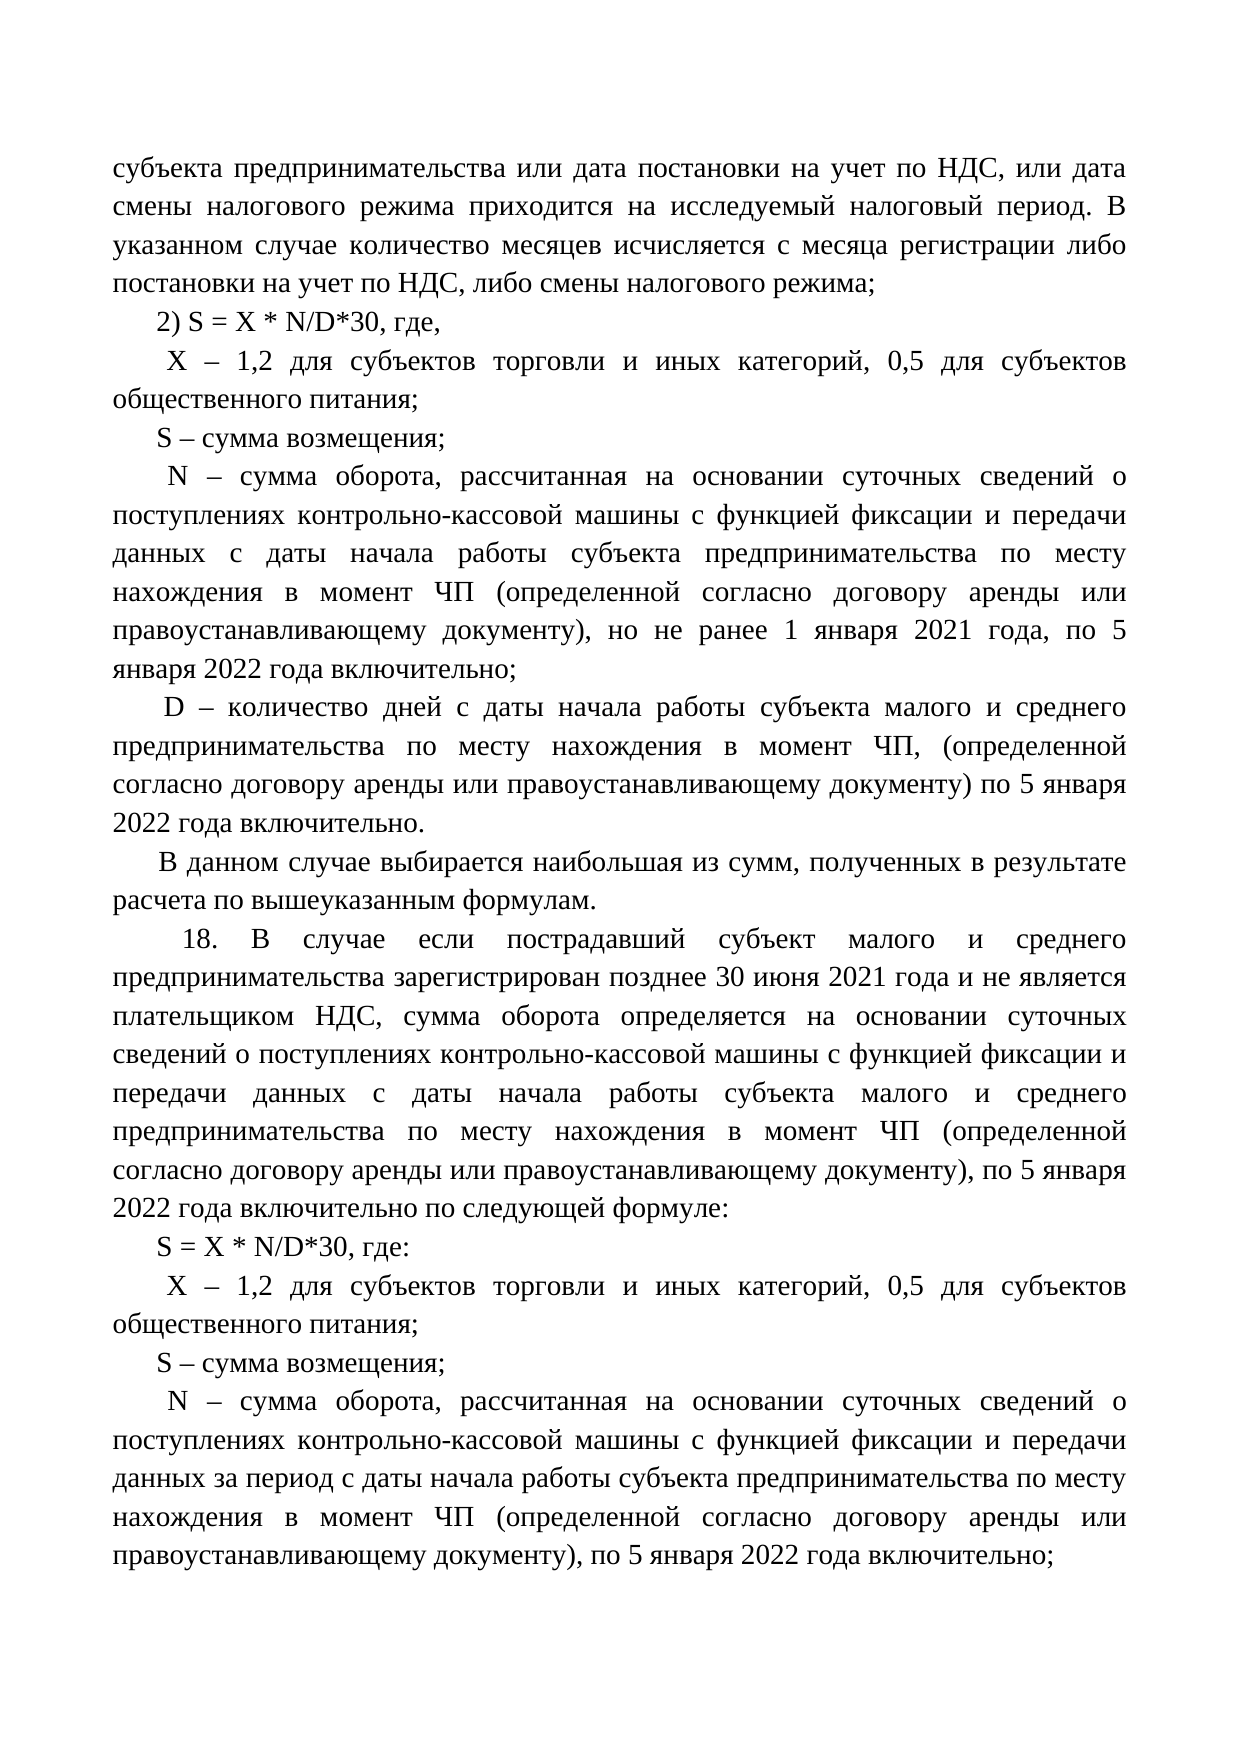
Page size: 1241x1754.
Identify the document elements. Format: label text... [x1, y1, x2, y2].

text Х – 1,2 для субъектов торговли и иных категорий, 0,5 для субъектов общественного питания; [112, 1268, 1128, 1340]
text S = Х * N/D*30, где: [112, 1229, 1128, 1263]
text S – сумма возмещения; [112, 1345, 1128, 1378]
text N – сумма оборота, рассчитанная на основании суточных сведений о поступлениях контрольно-кассовой машины с функцией фиксации и передачи данных за период с даты начала работы субъекта предпринимательства по месту нахождения в момент ЧП (определенной согласно договору аренды или правоустанавливающему документу), по 5 января 2022 года включительно; [112, 1383, 1128, 1571]
text S – сумма возмещения; [112, 420, 1128, 453]
text Х – 1,2 для субъектов торговли и иных категорий, 0,5 для субъектов общественного питания; [112, 343, 1128, 415]
text N – сумма оборота, рассчитанная на основании суточных сведений о поступлениях контрольно-кассовой машины с функцией фиксации и передачи данных с даты начала работы субъекта предпринимательства по месту нахождения в момент ЧП (определенной согласно договору аренды или правоустанавливающему документу), но не ранее 1 января 2021 года, по 5 января 2022 года включительно; [112, 458, 1128, 684]
text D – количество дней с даты начала работы субъекта малого и среднего предпринимательства по месту нахождения в момент ЧП, (определенной согласно договору аренды или правоустанавливающему документу) по 5 января 2022 года включительно. [112, 689, 1128, 839]
text 18. В случае если пострадавший субъект малого и среднего предпринимательства зарегистрирован позднее 30 июня 2021 года и не является плательщиком НДС, сумма оборота определяется на основании суточных сведений о поступлениях контрольно-кассовой машины с функцией фиксации и передачи данных с даты начала работы субъекта малого и среднего предпринимательства по месту нахождения в момент ЧП (определенной согласно договору аренды или правоустанавливающему документу), по 5 января 2022 года включительно по следующей формуле: [112, 921, 1128, 1224]
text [112, 150, 1128, 299]
text В данном случае выбирается наибольшая из сумм, полученных в результате расчета по вышеуказанным формулам. [112, 844, 1128, 916]
text 2) S = Х * N/D*30, где, [112, 304, 1128, 338]
